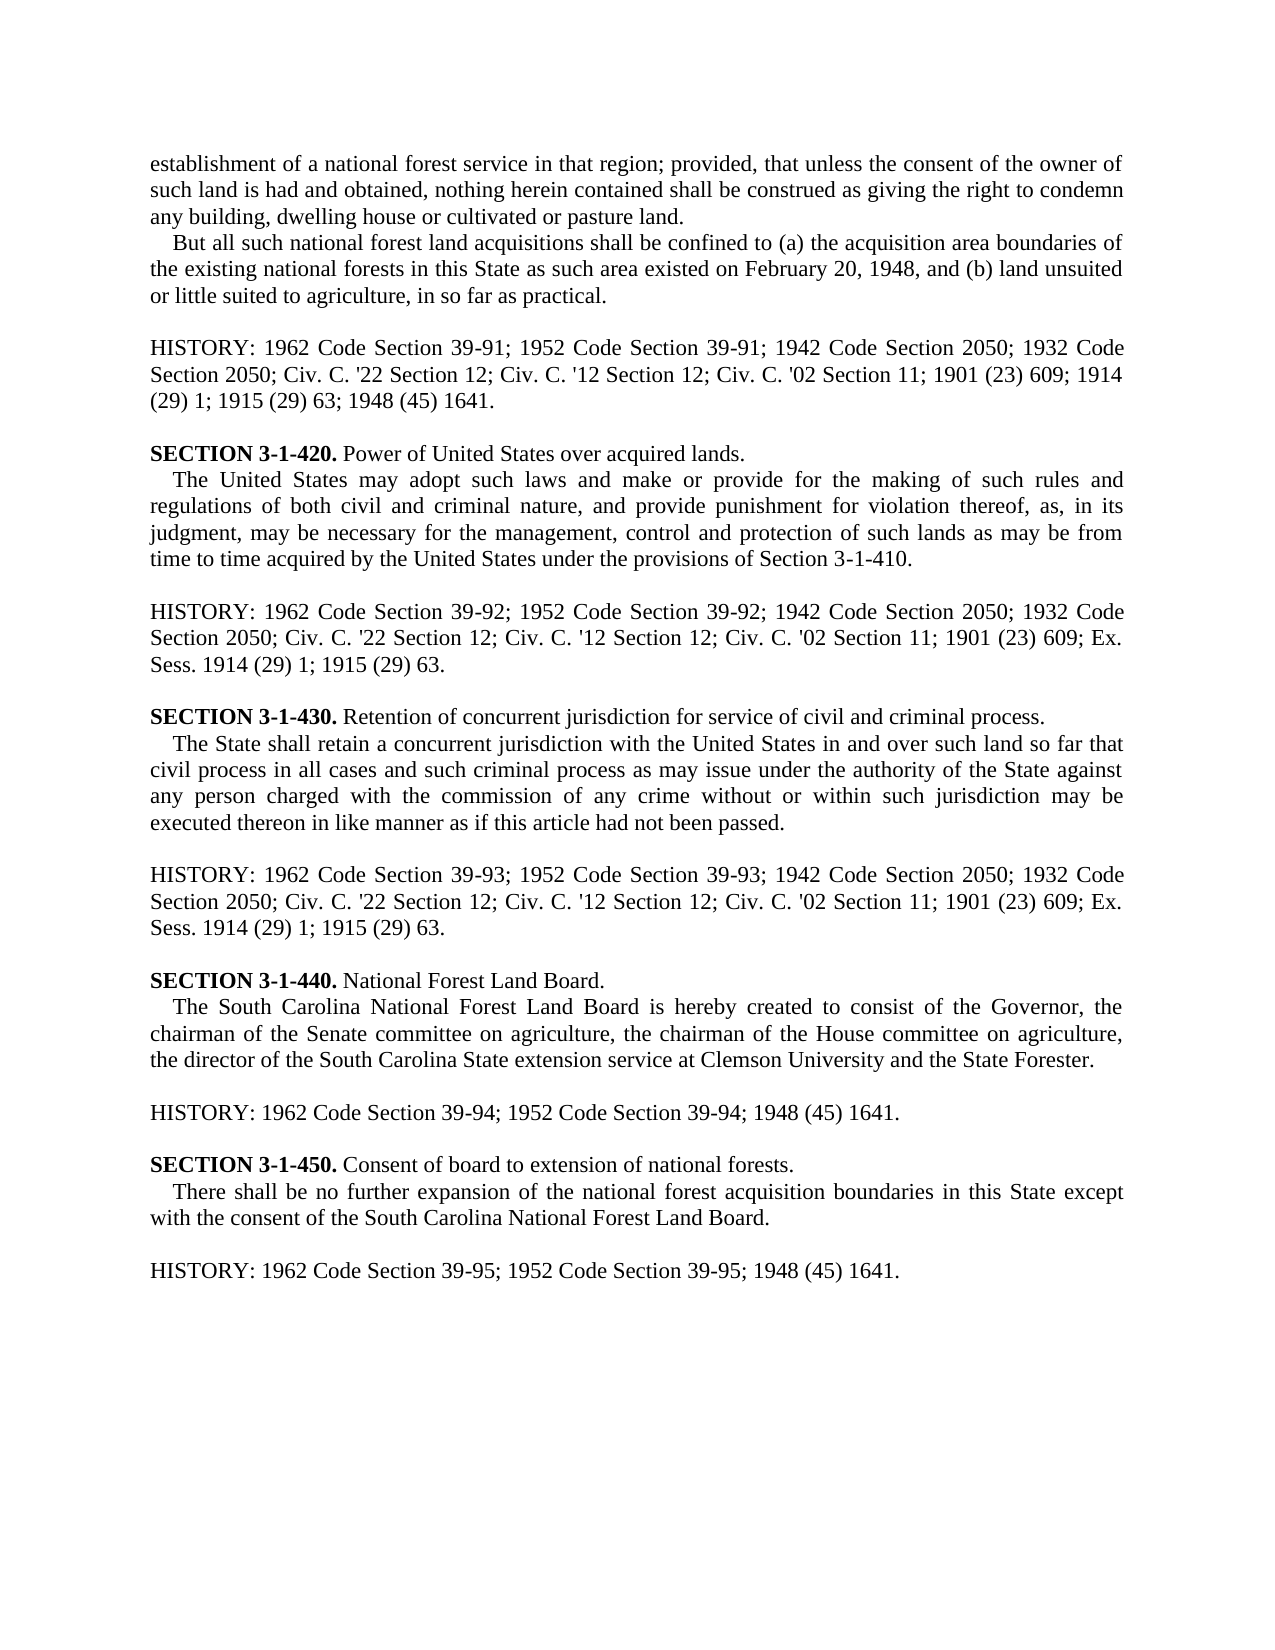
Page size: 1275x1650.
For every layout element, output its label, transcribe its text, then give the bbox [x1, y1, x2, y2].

text The State shall retain a concurrent jurisdiction with the United States in and over such land so far that civil process in all cases and such criminal process as may issue under the authority of the State against any person charged with the commission of any crime without or within such jurisdiction may be executed thereon in like manner as if this article had not been passed. [150, 730, 1125, 835]
text There shall be no further expansion of the national forest acquisition boundaries in this State except with the consent of the South Carolina National Forest Land Board. [150, 1178, 1125, 1231]
text HISTORY: 1962 Code Section 39-94; 1952 Code Section 39-94; 1948 (45) 1641. [150, 1099, 1125, 1125]
text SECTION 3-1-450. Consent of board to extension of national forests. [150, 1151, 1125, 1178]
text HISTORY: 1962 Code Section 39-93; 1952 Code Section 39-93; 1942 Code Section 2050; 1932 Code Section 2050; Civ. C. '22 Section 12; Civ. C. '12 Section 12; Civ. C. '02 Section 11; 1901 (23) 609; Ex. Sess. 1914 (29) 1; 1915 (29) 63. [150, 862, 1125, 941]
text HISTORY: 1962 Code Section 39-95; 1952 Code Section 39-95; 1948 (45) 1641. [150, 1257, 1125, 1283]
text The South Carolina National Forest Land Board is hereby created to consist of the Governor, the chairman of the Senate committee on agriculture, the chairman of the House committee on agriculture, the director of the South Carolina State extension service at Clemson University and the State Forester. [150, 993, 1125, 1072]
text SECTION 3-1-420. Power of United States over acquired lands. [150, 440, 1125, 466]
text SECTION 3-1-440. National Forest Land Board. [150, 967, 1125, 993]
text HISTORY: 1962 Code Section 39-92; 1952 Code Section 39-92; 1942 Code Section 2050; 1932 Code Section 2050; Civ. C. '22 Section 12; Civ. C. '12 Section 12; Civ. C. '02 Section 11; 1901 (23) 609; Ex. Sess. 1914 (29) 1; 1915 (29) 63. [150, 598, 1125, 677]
text HISTORY: 1962 Code Section 39-91; 1952 Code Section 39-91; 1942 Code Section 2050; 1932 Code Section 2050; Civ. C. '22 Section 12; Civ. C. '12 Section 12; Civ. C. '02 Section 11; 1901 (23) 609; 1914 (29) 1; 1915 (29) 63; 1948 (45) 1641. [150, 334, 1125, 413]
text The United States may adopt such laws and make or provide for the making of such rules and regulations of both civil and criminal nature, and provide punishment for violation thereof, as, in its judgment, may be necessary for the management, control and protection of such lands as may be from time to time acquired by the United States under the provisions of Section 3-1-410. [150, 466, 1125, 572]
text But all such national forest land acquisitions shall be confined to (a) the acquisition area boundaries of the existing national forests in this State as such area existed on February 20, 1948, and (b) land unsuited or little suited to agriculture, in so far as practical. [150, 229, 1125, 308]
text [150, 150, 1125, 229]
text SECTION 3-1-430. Retention of concurrent jurisdiction for service of civil and criminal process. [150, 703, 1125, 730]
